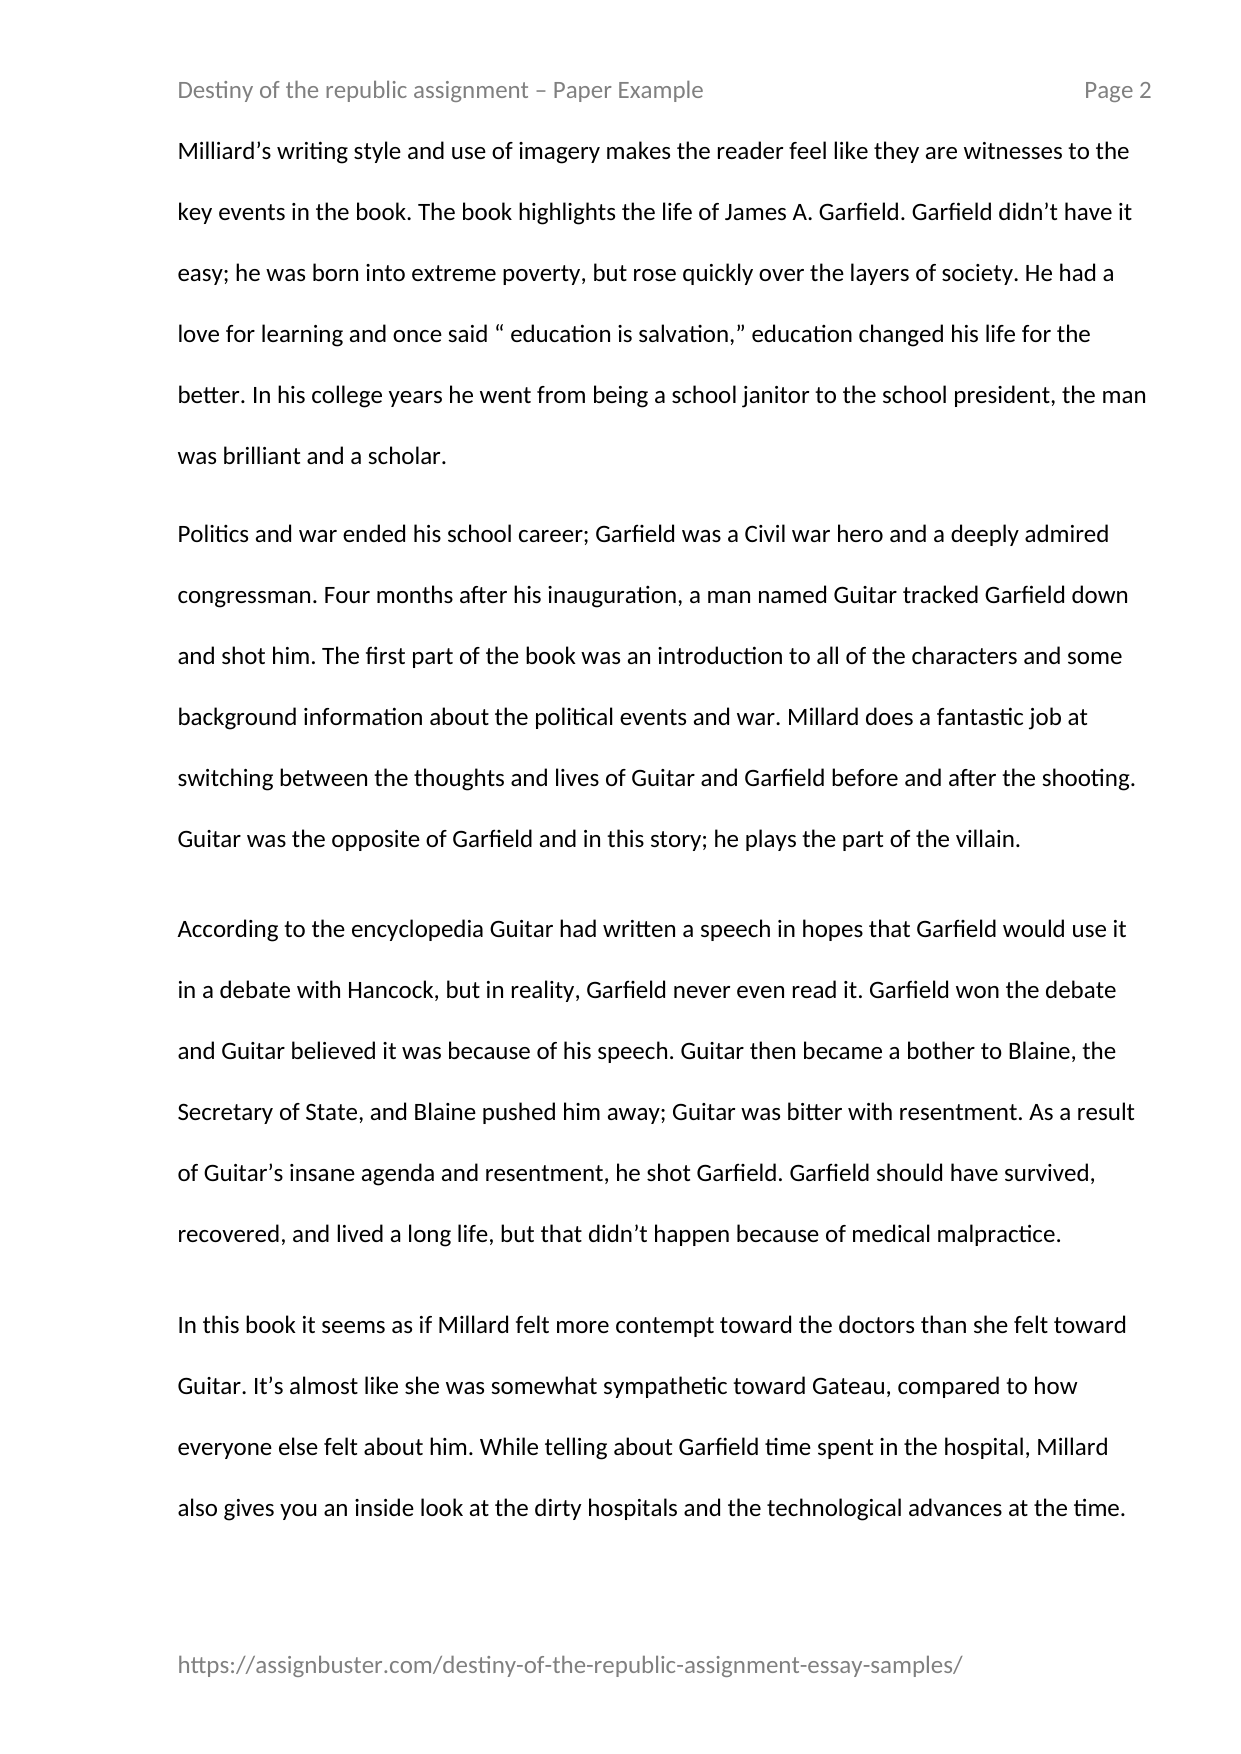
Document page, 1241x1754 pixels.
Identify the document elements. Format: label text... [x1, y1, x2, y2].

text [177, 1309, 1152, 1523]
text Politics and war ended his school career; Garfield was a Civil war hero and a deeply admired congressman. Four months after his inauguration, a man named Guitar tracked Garfield down and shot him. The first part of the book was an introduction to all of the characters and some background information about the political events and war. Millard does a fantastic job at switching between the thoughts and lives of Guitar and Garfield before and after the shooting. Guitar was the opposite of Garfield and in this story; he plays the part of the villain. [177, 518, 1152, 853]
text According to the encyclopedia Guitar had written a speech in hopes that Garfield would use it in a debate with Hancock, but in reality, Garfield never even read it. Garfield won the debate and Guitar believed it was because of his speech. Guitar then became a bother to Blaine, the Secretary of State, and Blaine pushed him away; Guitar was bitter with resentment. As a result of Guitar’s insane agenda and resentment, he shot Garfield. Garfield should have survived, recovered, and lived a long life, but that didn’t happen because of medical malpractice. [177, 913, 1152, 1249]
text Milliard’s writing style and use of imagery makes the reader feel like they are witnesses to the key events in the book. The book highlights the life of James A. Garfield. Garfield didn’t have it easy; he was born into extreme poverty, but rose quickly over the layers of society. He had a love for learning and once said “ education is salvation,” education changed his life for the better. In his college years he went from being a school janitor to the school president, the man was brilliant and a scholar. [177, 135, 1152, 471]
